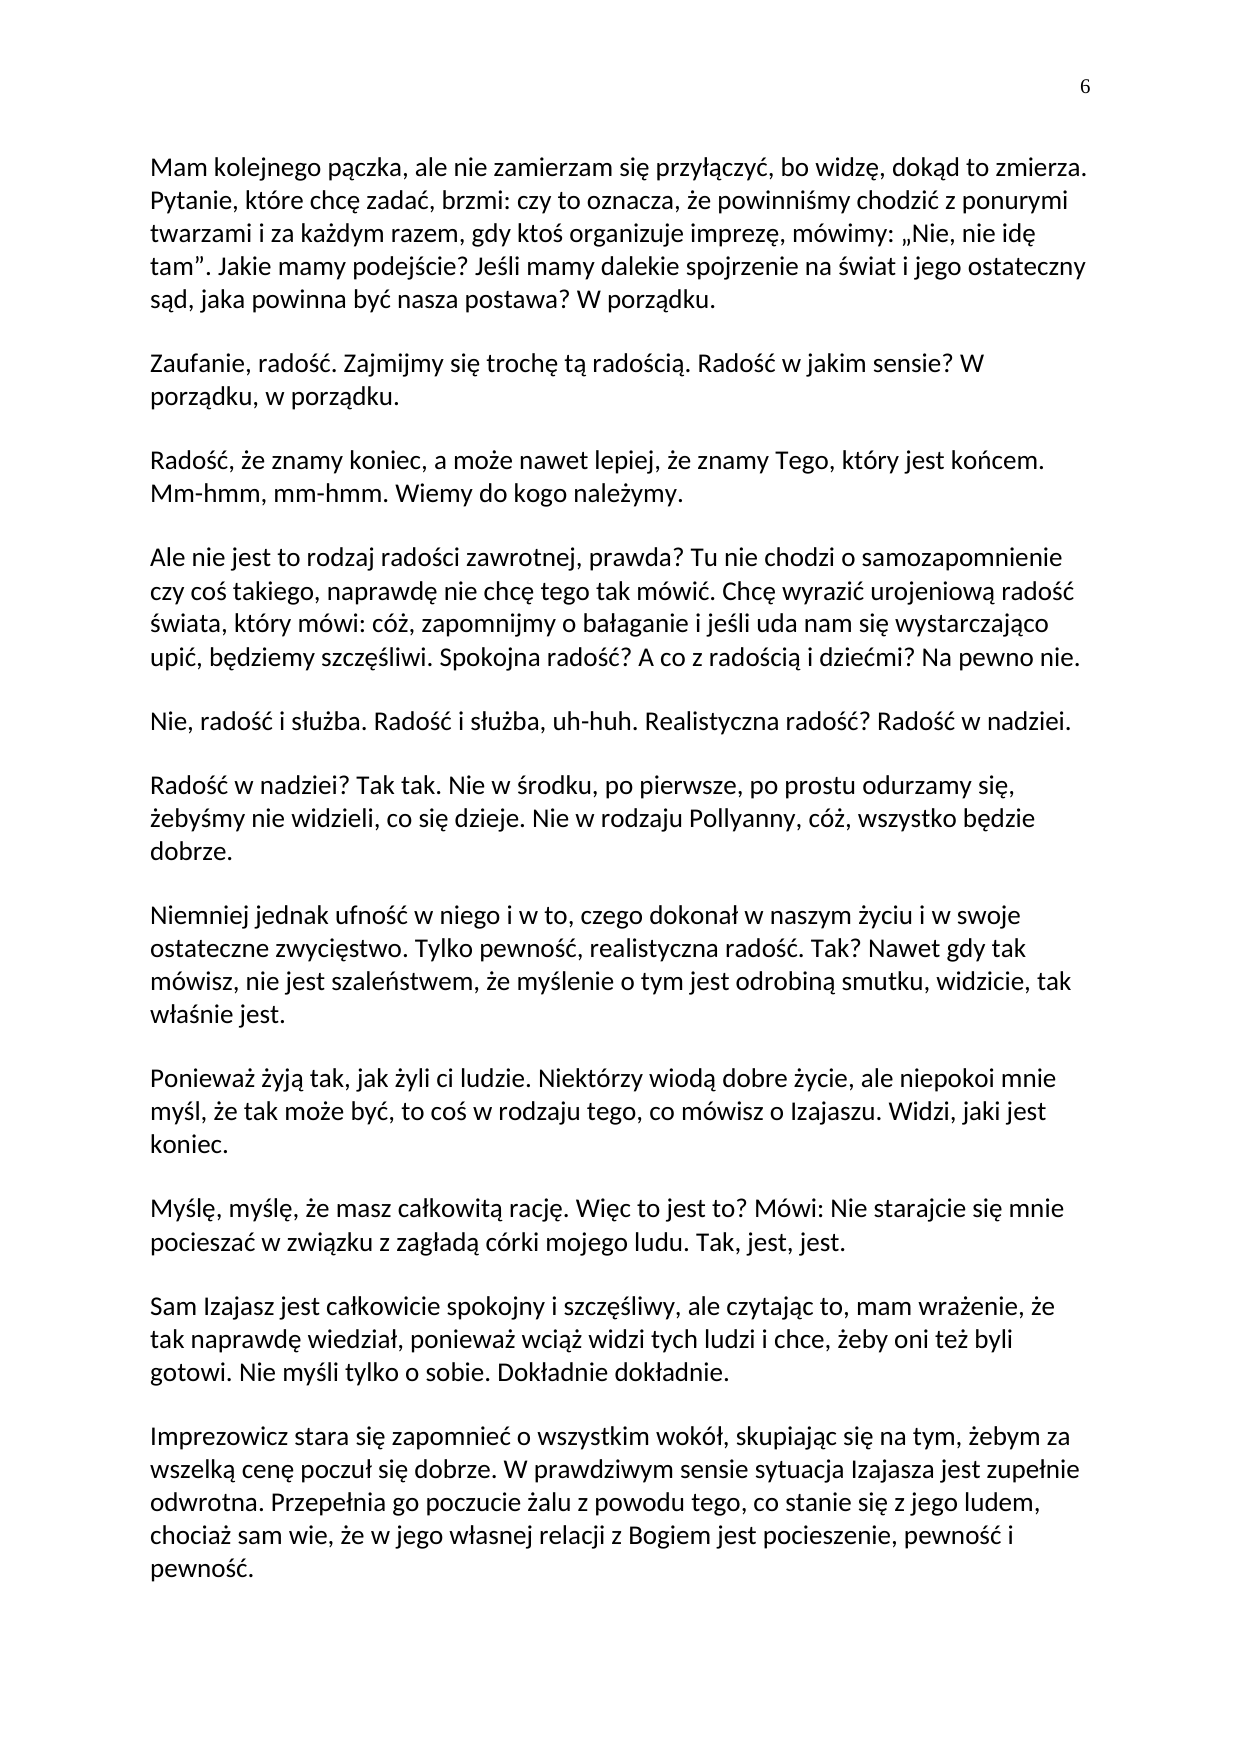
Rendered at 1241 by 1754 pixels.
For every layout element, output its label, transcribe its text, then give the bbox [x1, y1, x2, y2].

text Imprezowicz stara się zapomnieć o wszystkim wokół, skupiając się na tym, żebym za wszelką cenę poczuł się dobrze. W prawdziwym sensie sytuacja Izajasza jest zupełnie odwrotna. Przepełnia go poczucie żalu z powodu tego, co stanie się z jego ludem, chociaż sam wie, że w jego własnej relacji z Bogiem jest pocieszenie, pewność i pewność. [150, 1419, 1090, 1584]
text Myślę, myślę, że masz całkowitą rację. Więc to jest to? Mówi: Nie starajcie się mnie pocieszać w związku z zagładą córki mojego ludu. Tak, jest, jest. [150, 1192, 1090, 1258]
text Nie, radość i służba. Radość i służba, uh-huh. Realistyczna radość? Radość w nadziei. [150, 704, 1090, 737]
text Ale nie jest to rodzaj radości zawrotnej, prawda? Tu nie chodzi o samozapomnienie czy coś takiego, naprawdę nie chcę tego tak mówić. Chcę wyrazić urojeniową radość świata, który mówi: cóż, zapomnijmy o bałaganie i jeśli uda nam się wystarczająco upić, będziemy szczęśliwi. Spokojna radość? A co z radością i dziećmi? Na pewno nie. [150, 541, 1090, 673]
text Radość w nadziei? Tak tak. Nie w środku, po pierwsze, po prostu odurzamy się, żebyśmy nie widzieli, co się dzieje. Nie w rodzaju Pollyanny, cóż, wszystko będzie dobrze. [150, 768, 1090, 867]
text Ponieważ żyją tak, jak żyli ci ludzie. Niektórzy wiodą dobre życie, ale niepokoi mnie myśl, że tak może być, to coś w rodzaju tego, co mówisz o Izajaszu. Widzi, jaki jest koniec. [150, 1061, 1090, 1161]
text Radość, że znamy koniec, a może nawet lepiej, że znamy Tego, który jest końcem. Mm-hmm, mm-hmm. Wiemy do kogo należymy. [150, 443, 1090, 509]
text Sam Izajasz jest całkowicie spokojny i szczęśliwy, ale czytając to, mam wrażenie, że tak naprawdę wiedział, ponieważ wciąż widzi tych ludzi i chce, żeby oni też byli gotowi. Nie myśli tylko o sobie. Dokładnie dokładnie. [150, 1289, 1090, 1388]
text Mam kolejnego pączka, ale nie zamierzam się przyłączyć, bo widzę, dokąd to zmierza. Pytanie, które chcę zadać, brzmi: czy to oznacza, że powinniśmy chodzić z ponurymi twarzami i za każdym razem, gdy ktoś organizuje imprezę, mówimy: „Nie, nie idę tam”. Jakie mamy podejście? Jeśli mamy dalekie spojrzenie na świat i jego ostateczny sąd, jaka powinna być nasza postawa? W porządku. [150, 150, 1090, 315]
text Niemniej jednak ufność w niego i w to, czego dokonał w naszym życiu i w swoje ostateczne zwycięstwo. Tylko pewność, realistyczna radość. Tak? Nawet gdy tak mówisz, nie jest szaleństwem, że myślenie o tym jest odrobiną smutku, widzicie, tak właśnie jest. [150, 898, 1090, 1030]
text Zaufanie, radość. Zajmijmy się trochę tą radością. Radość w jakim sensie? W porządku, w porządku. [150, 346, 1090, 412]
